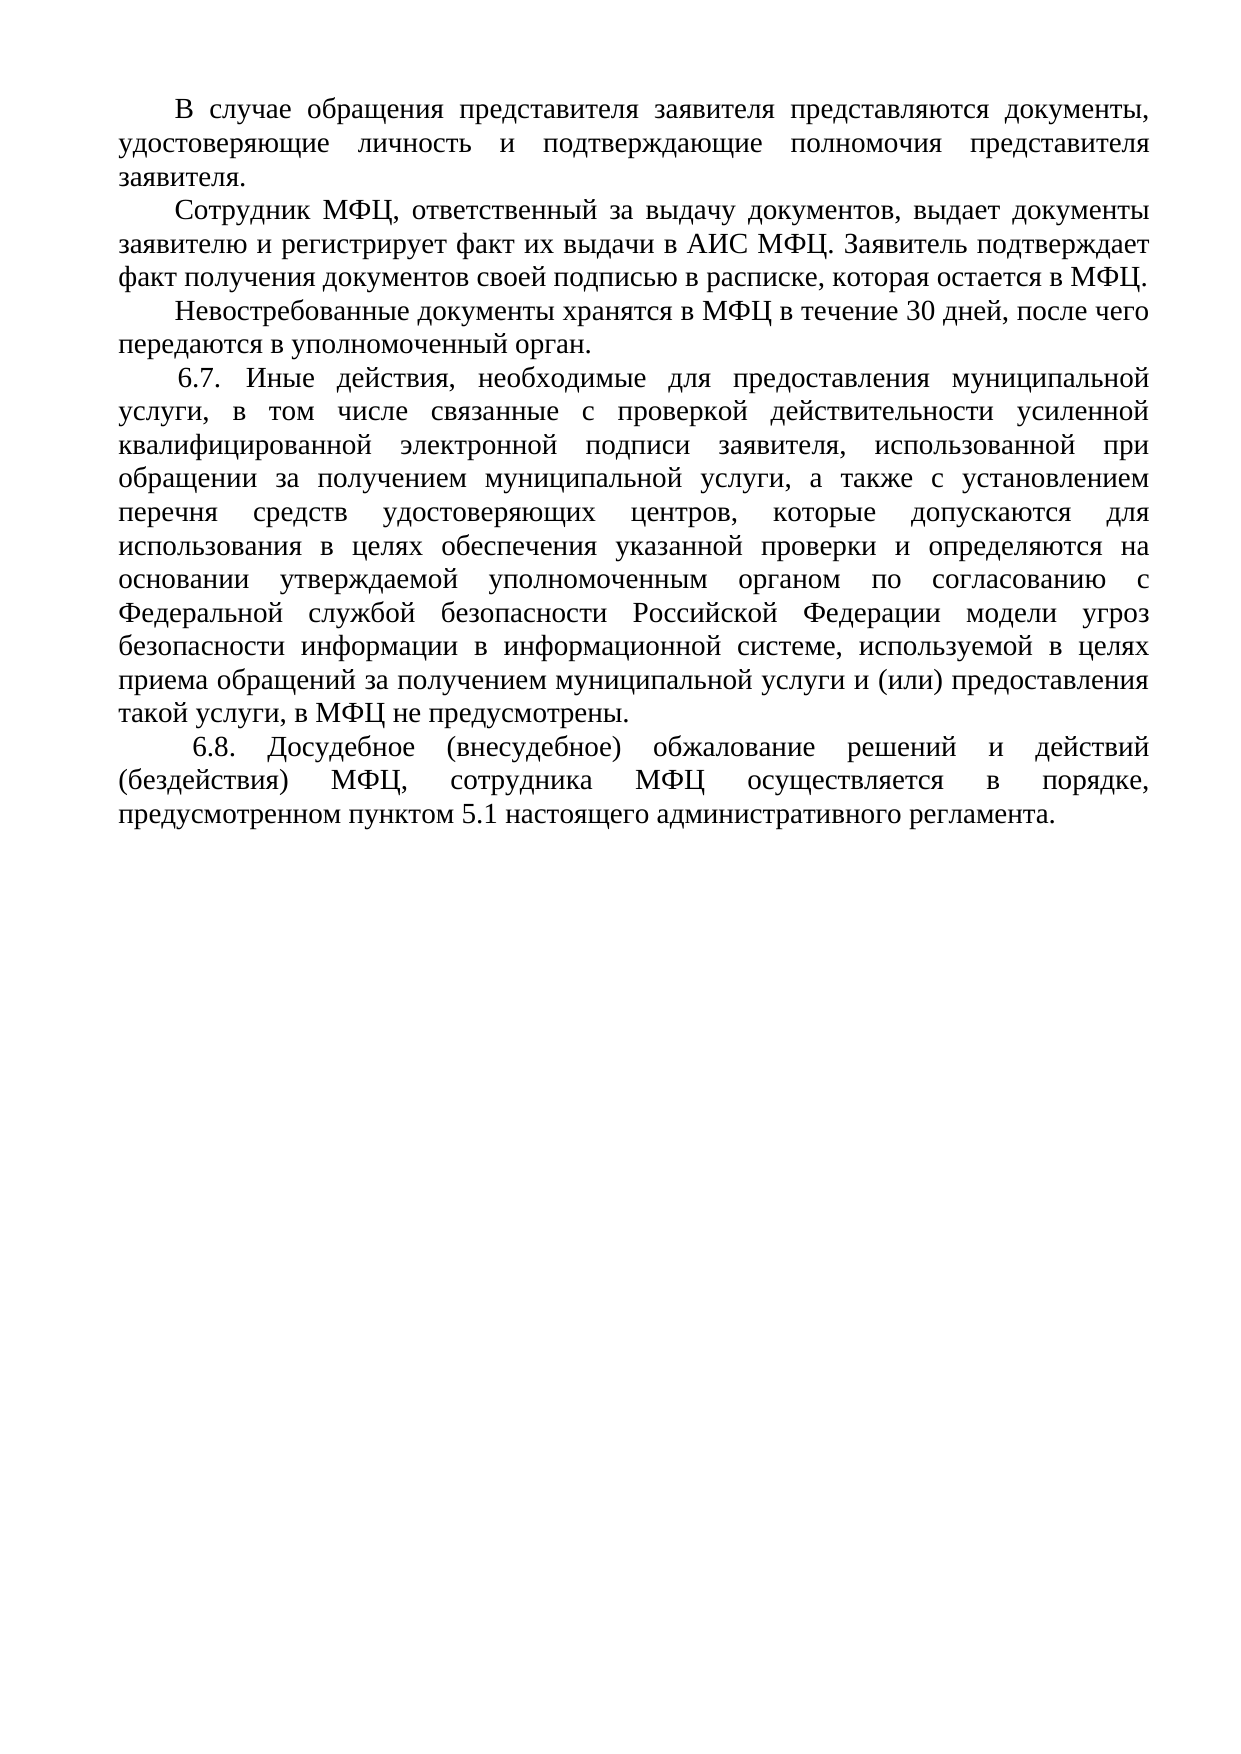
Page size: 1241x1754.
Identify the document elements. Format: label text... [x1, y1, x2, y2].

text В случае обращения представителя заявителя представляются документы, удостоверяющие личность и подтверждающие полномочия представителя заявителя. [118, 92, 1150, 192]
text 6.8. Досудебное (внесудебное) обжалование решений и действий (бездействия) МФЦ, сотрудника МФЦ осуществляется в порядке, предусмотренном пунктом 5.1 настоящего административного регламента. [118, 729, 1150, 829]
text Сотрудник МФЦ, ответственный за выдачу документов, выдает документы заявителю и регистрирует факт их выдачи в АИС МФЦ. Заявитель подтверждает факт получения документов своей подписью в расписке, которая остается в МФЦ. [118, 192, 1150, 293]
list Иные действия, необходимые для предоставления муниципальной услуги, в том числе связанные с проверкой действительности усиленной квалифицированной электронной подписи заявителя, использованной при обращении за получением муниципальной услуги, а также с установлением перечня средств удостоверяющих центров, которые допускаются для использования в целях обеспечения указанной проверки и определяются на основании утверждаемой уполномоченным органом по согласованию с Федеральной службой безопасности Российской Федерации модели угроз безопасности информации в информационной системе, используемой в целях приема обращений за получением муниципальной услуги и (или) предоставления такой услуги, в МФЦ не предусмотрены. [118, 360, 1150, 729]
text Невостребованные документы хранятся в МФЦ в течение 30 дней, после чего передаются в уполномоченный орган. [118, 293, 1150, 360]
